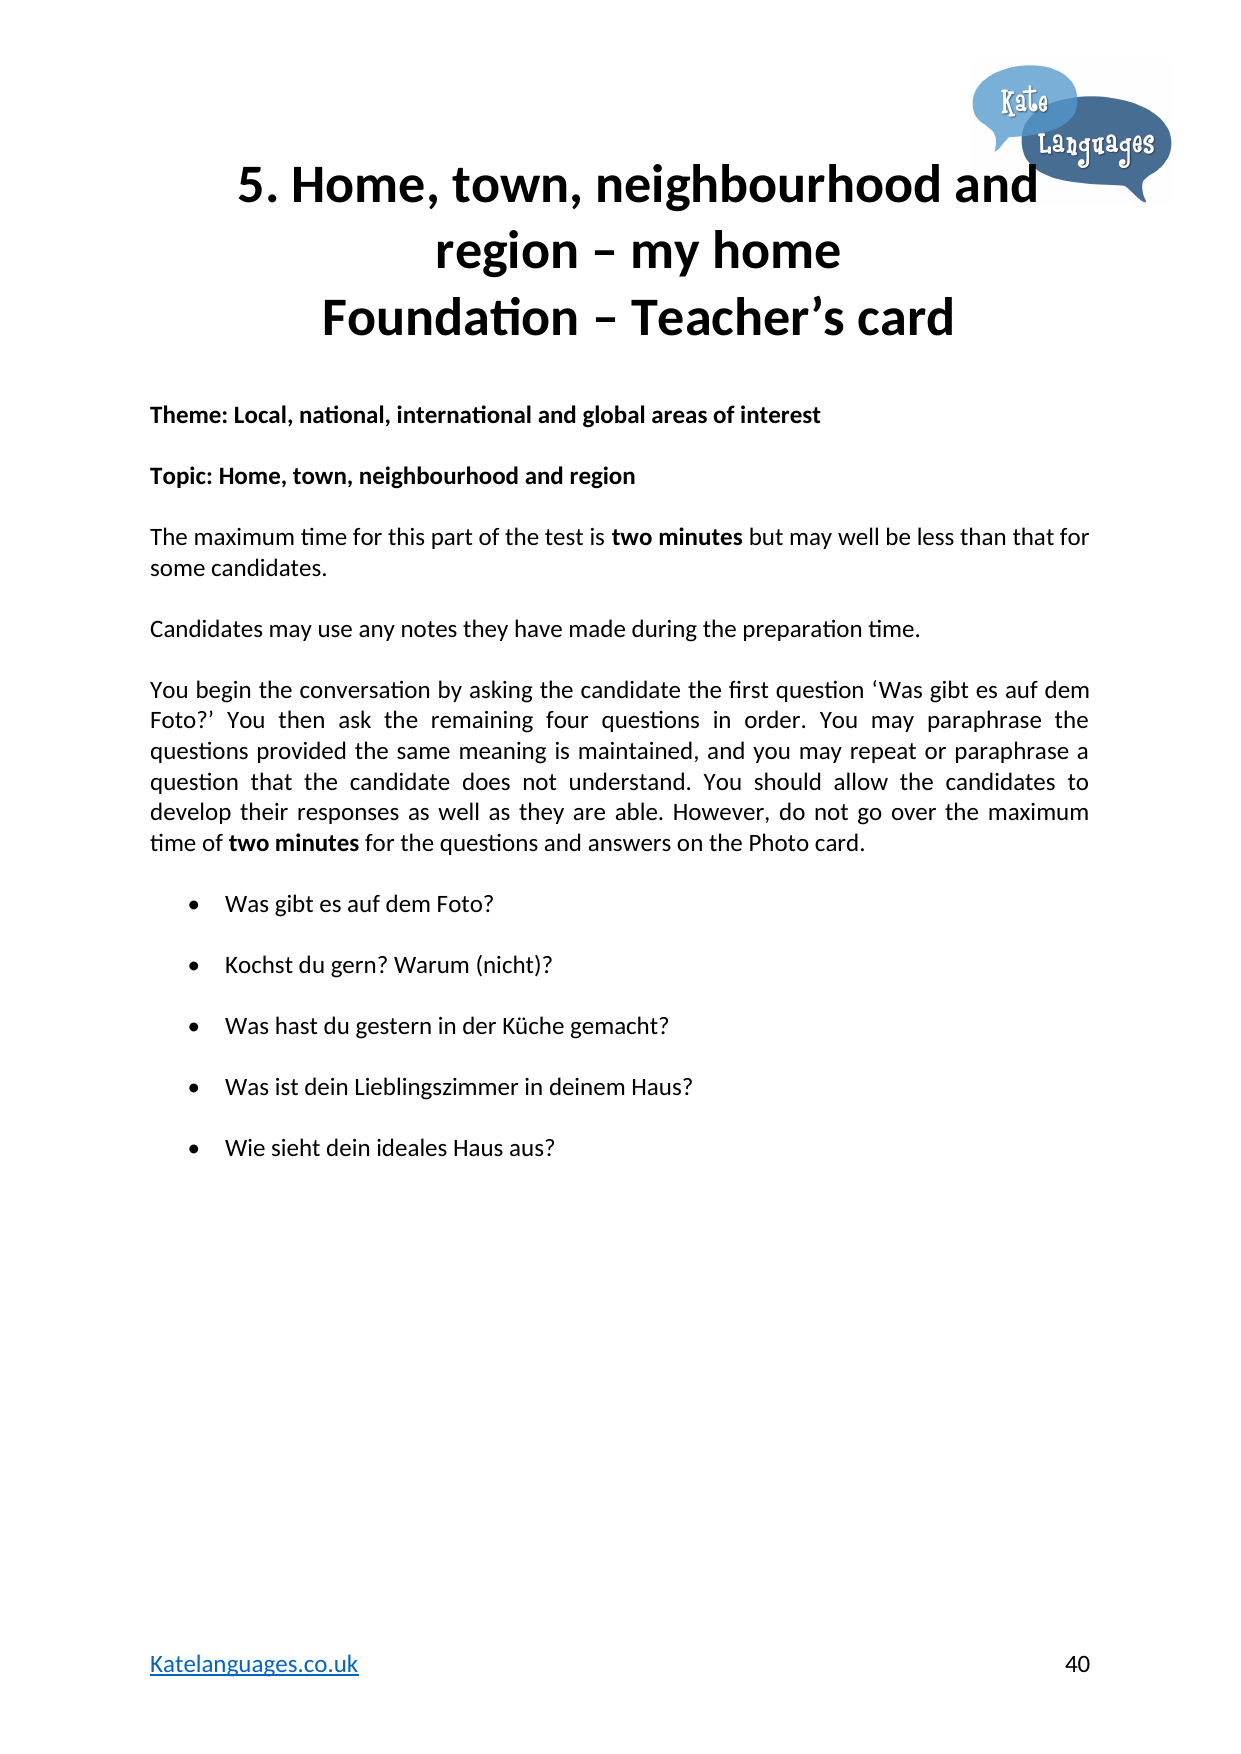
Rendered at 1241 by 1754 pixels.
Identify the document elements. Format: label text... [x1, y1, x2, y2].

list Was hast du gestern in der Küche gemacht? [187, 1010, 1090, 1040]
list Was gibt es auf dem Foto? [187, 888, 1090, 918]
picture [969, 62, 1174, 205]
text Candidates may use any notes they have made during the preparation time. [150, 613, 1090, 643]
list Kochst du gern? Warum (nicht)? [187, 949, 1090, 979]
text 5. Home, town, neighbourhood and region – my home [187, 150, 1090, 282]
text The maximum time for this part of the test is two minutes but may well be less than that for some candidates. [150, 521, 1090, 582]
list Wie sieht dein ideales Haus aus? [187, 1132, 1090, 1162]
list Was ist dein Lieblingszimmer in deinem Haus? [187, 1071, 1090, 1101]
text You begin the conversation by asking the candidate the first question ‘Was gibt es auf dem Foto?’ You then ask the remaining four questions in order. You may paraphrase the questions provided the same meaning is maintained, and you may repeat or paraphrase a question that the candidate does not understand. You should allow the candidates to develop their responses as well as they are able. However, do not go over the maximum time of two minutes for the questions and answers on the Photo card. [150, 674, 1090, 857]
text Topic: Home, town, neighbourhood and region [150, 460, 1090, 491]
text Foundation – Teacher’s card [187, 282, 1090, 348]
text Theme: Local, national, international and global areas of interest [150, 399, 1090, 430]
